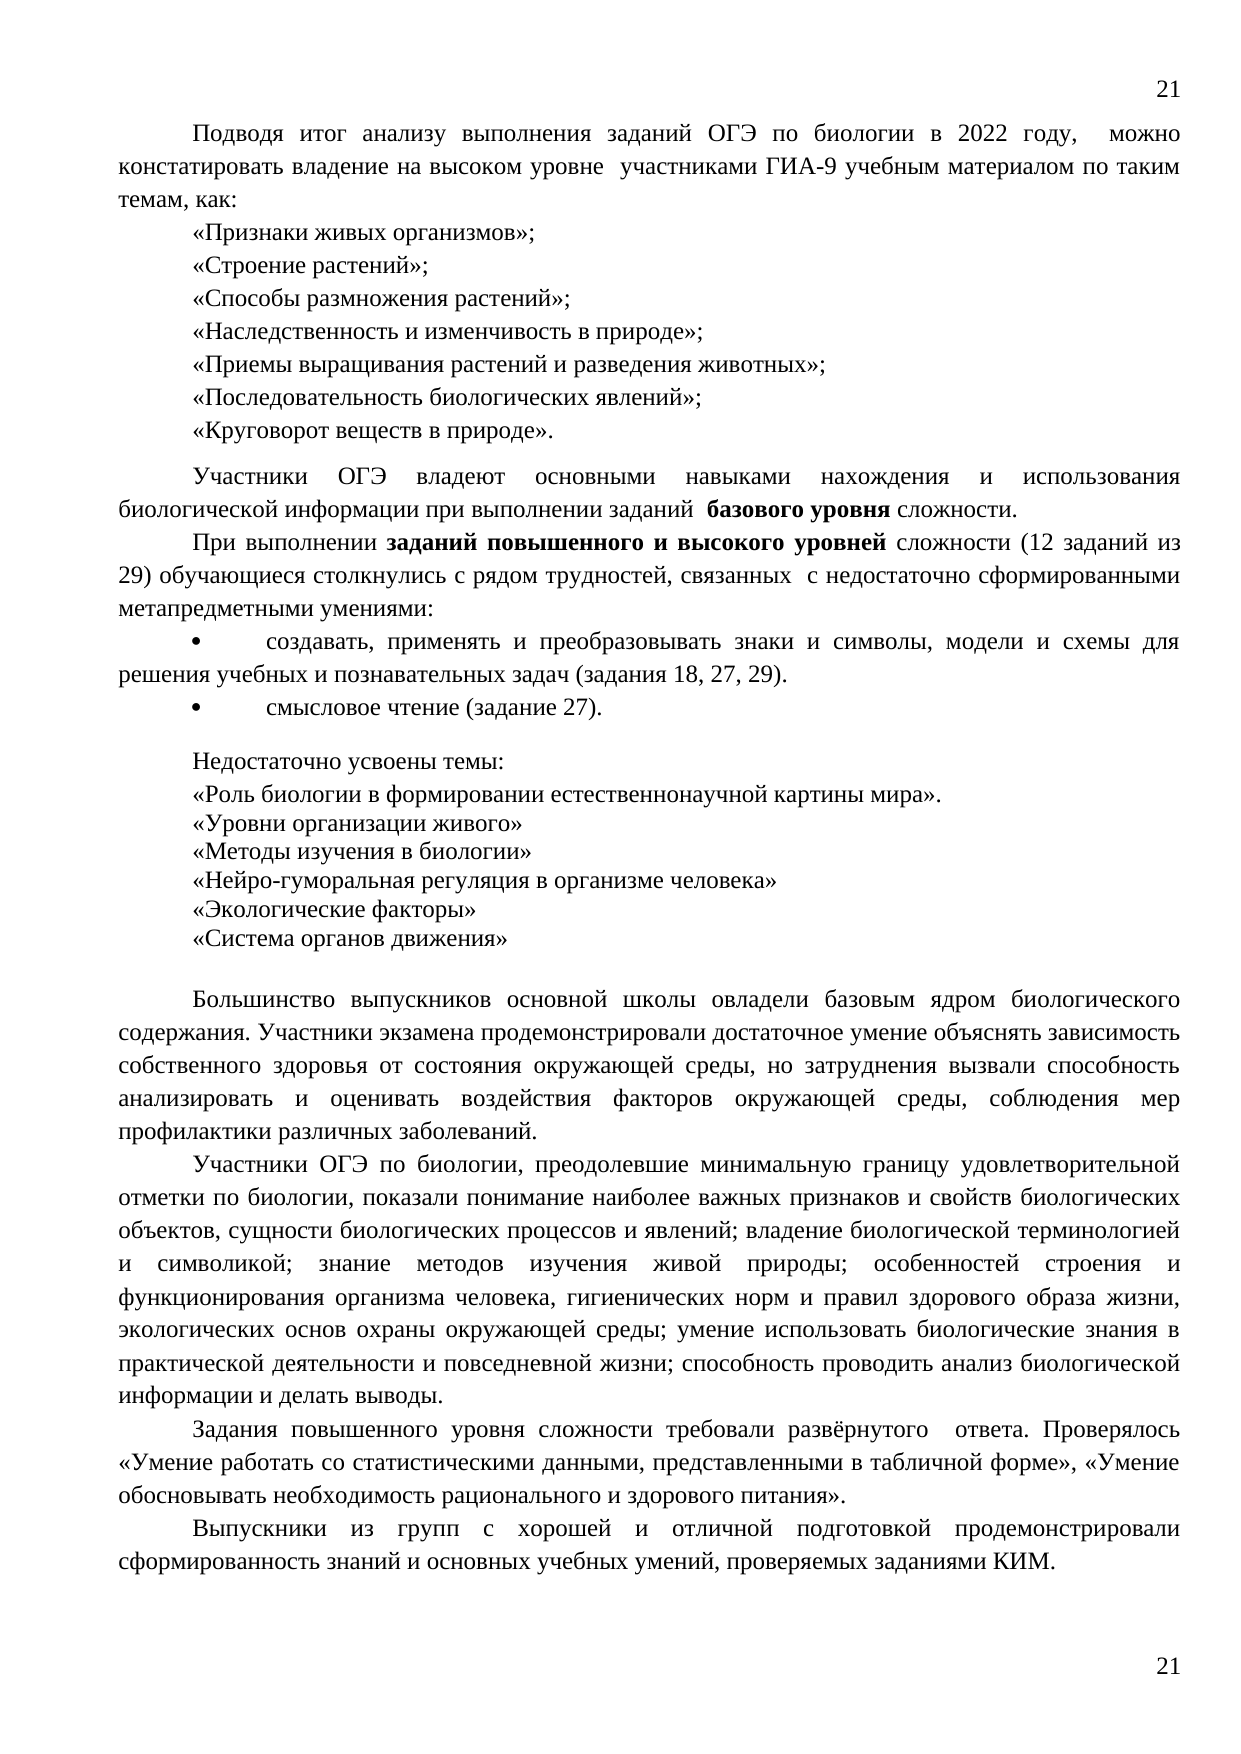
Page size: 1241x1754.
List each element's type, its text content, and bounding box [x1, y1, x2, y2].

text Выпускники из групп с хорошей и отличной подготовкой продемонстрировали сформированность знаний и основных учебных умений, проверяемых заданиями КИМ. [118, 1513, 1181, 1574]
text «Экологические факторы» [192, 894, 1181, 923]
list смысловое чтение (задание 27). [118, 692, 1181, 721]
text «Последовательность биологических явлений»; [118, 382, 1181, 411]
text «Круговорот веществ в природе». [118, 415, 1181, 444]
text Подводя итог анализу выполнения заданий ОГЭ по биологии в 2022 году, можно констатировать владение на высоком уровне участниками ГИА-9 учебным материалом по таким темам, как: [118, 118, 1181, 213]
text «Уровни организации живого» [192, 808, 1181, 836]
text «Приемы выращивания растений и разведения животных»; [118, 349, 1181, 378]
text При выполнении заданий повышенного и высокого уровней сложности (12 заданий из 29) обучающиеся столкнулись с рядом трудностей, связанных с недостаточно сформированными метапредметными умениями: [118, 527, 1181, 622]
text «Нейро-гуморальная регуляция в организме человека» [192, 865, 1181, 894]
text Недостаточно усвоены темы: [118, 746, 1181, 774]
text «Способы размножения растений»; [118, 283, 1181, 312]
text Участники ОГЭ по биологии, преодолевшие минимальную границу удовлетворительной отметки по биологии, показали понимание наиболее важных признаков и свойств биологических объектов, сущности биологических процессов и явлений; владение биологической терминологией и символикой; знание методов изучения живой природы; особенностей строения и функционирования организма человека, гигиенических норм и правил здорового образа жизни, экологических основ охраны окружающей среды; умение использовать биологические знания в практической деятельности и повседневной жизни; способность проводить анализ биологической информации и делать выводы. [118, 1149, 1181, 1409]
list создавать, применять и преобразовывать знаки и символы, модели и схемы для решения учебных и познавательных задач (задания 18, 27, 29). [118, 626, 1181, 688]
text «Признаки живых организмов»; [118, 217, 1181, 246]
text Задания повышенного уровня сложности требовали развёрнутого ответа. Проверялось «Умение работать со статистическими данными, представленными в табличной форме», «Умение обосновывать необходимость рационального и здорового питания». [118, 1414, 1181, 1508]
text Участники ОГЭ владеют основными навыками нахождения и использования биологической информации при выполнении заданий базового уровня сложности. [118, 461, 1181, 523]
text «Методы изучения в биологии» [192, 836, 1181, 865]
text «Система органов движения» [192, 923, 1181, 951]
text Большинство выпускников основной школы овладели базовым ядром биологического содержания. Участники экзамена продемонстрировали достаточное умение объяснять зависимость собственного здоровья от состояния окружающей среды, но затруднения вызвали способность анализировать и оценивать воздействия факторов окружающей среды, соблюдения мер профилактики различных заболеваний. [118, 984, 1181, 1145]
text «Строение растений»; [118, 250, 1181, 279]
text «Роль биологии в формировании естественнонаучной картины мира». [192, 779, 1181, 808]
text «Наследственность и изменчивость в природе»; [118, 316, 1181, 345]
